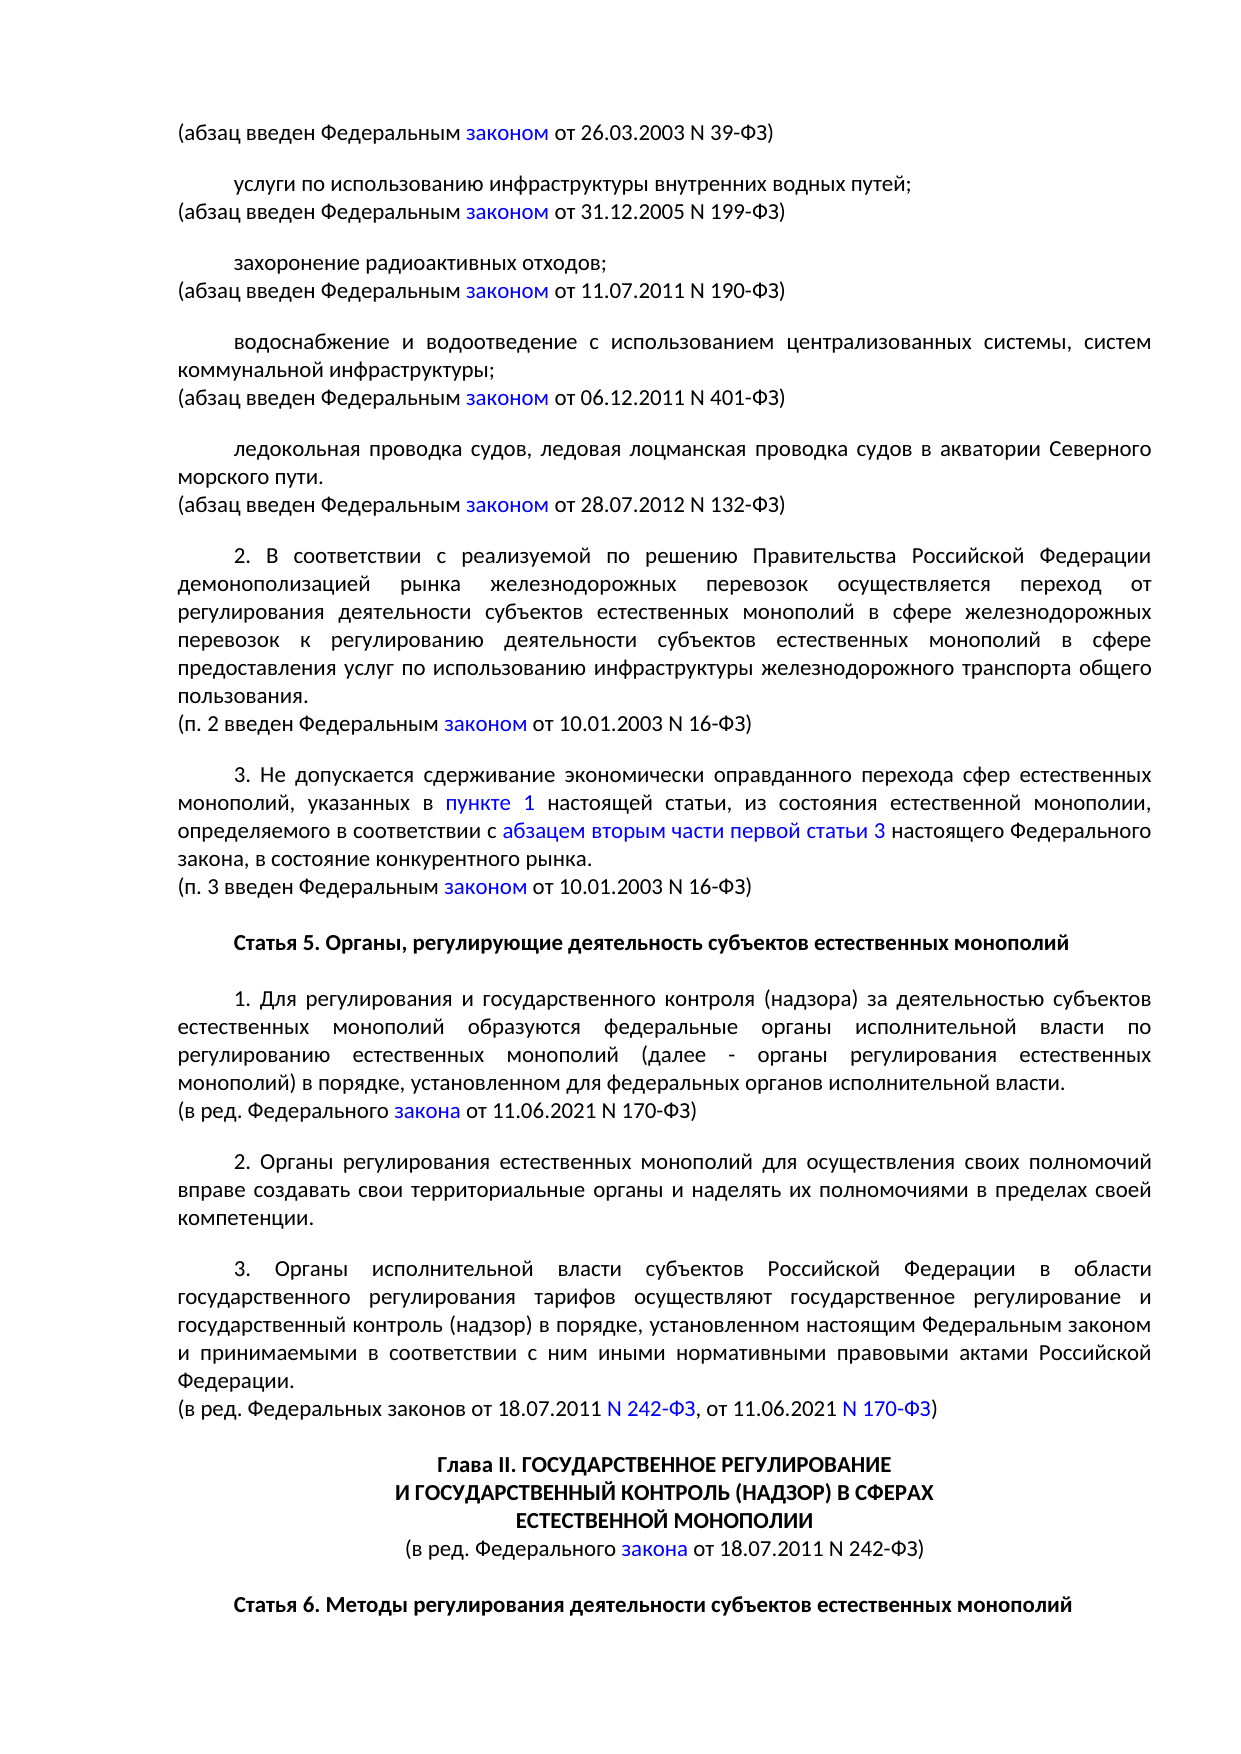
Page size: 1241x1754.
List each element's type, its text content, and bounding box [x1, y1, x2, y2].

text 3. Не допускается сдерживание экономически оправданного перехода сфер естественных монополий, указанных в пункте 1 настоящей статьи, из состояния естественной монополии, определяемого в соответствии с абзацем вторым части первой статьи 3 настоящего Федерального закона, в состояние конкурентного рынка. [177, 760, 1152, 872]
text (абзац введен Федеральным законом от 31.12.2005 N 199-ФЗ) [177, 197, 1152, 225]
text ледокольная проводка судов, ледовая лоцманская проводка судов в акватории Северного морского пути. [177, 434, 1152, 490]
text (абзац введен Федеральным законом от 28.07.2012 N 132-ФЗ) [177, 490, 1152, 518]
text (в ред. Федеральных законов от 18.07.2011 N 242-ФЗ, от 11.06.2021 N 170-ФЗ) [177, 1394, 1152, 1422]
text (в ред. Федерального закона от 18.07.2011 N 242-ФЗ) [177, 1534, 1152, 1562]
text захоронение радиоактивных отходов; [177, 248, 1152, 276]
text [177, 118, 1152, 146]
text (п. 3 введен Федеральным законом от 10.01.2003 N 16-ФЗ) [177, 872, 1152, 900]
title Статья 5. Органы, регулирующие деятельность субъектов естественных монополий [177, 928, 1152, 956]
title Статья 6. Методы регулирования деятельности субъектов естественных монополий [177, 1590, 1152, 1618]
text услуги по использованию инфраструктуры внутренних водных путей; [177, 169, 1152, 197]
text (п. 2 введен Федеральным законом от 10.01.2003 N 16-ФЗ) [177, 709, 1152, 737]
text 1. Для регулирования и государственного контроля (надзора) за деятельностью субъектов естественных монополий образуются федеральные органы исполнительной власти по регулированию естественных монополий (далее - органы регулирования естественных монополий) в порядке, установленном для федеральных органов исполнительной власти. [177, 984, 1152, 1096]
text 3. Органы исполнительной власти субъектов Российской Федерации в области государственного регулирования тарифов осуществляют государственное регулирование и государственный контроль (надзор) в порядке, установленном настоящим Федеральным законом и принимаемыми в соответствии с ним иными нормативными правовыми актами Российской Федерации. [177, 1254, 1152, 1394]
title И ГОСУДАРСТВЕННЫЙ КОНТРОЛЬ (НАДЗОР) В СФЕРАХ [177, 1478, 1152, 1506]
text 2. Органы регулирования естественных монополий для осуществления своих полномочий вправе создавать свои территориальные органы и наделять их полномочиями в пределах своей компетенции. [177, 1147, 1152, 1231]
text водоснабжение и водоотведение с использованием централизованных системы, систем коммунальной инфраструктуры; [177, 327, 1152, 383]
title Глава II. ГОСУДАРСТВЕННОЕ РЕГУЛИРОВАНИЕ [177, 1450, 1152, 1478]
text (в ред. Федерального закона от 11.06.2021 N 170-ФЗ) [177, 1096, 1152, 1124]
text (абзац введен Федеральным законом от 06.12.2011 N 401-ФЗ) [177, 383, 1152, 411]
text (абзац введен Федеральным законом от 11.07.2011 N 190-ФЗ) [177, 276, 1152, 304]
title ЕСТЕСТВЕННОЙ МОНОПОЛИИ [177, 1506, 1152, 1534]
text 2. В соответствии с реализуемой по решению Правительства Российской Федерации демонополизацией рынка железнодорожных перевозок осуществляется переход от регулирования деятельности субъектов естественных монополий в сфере железнодорожных перевозок к регулированию деятельности субъектов естественных монополий в сфере предоставления услуг по использованию инфраструктуры железнодорожного транспорта общего пользования. [177, 541, 1152, 709]
